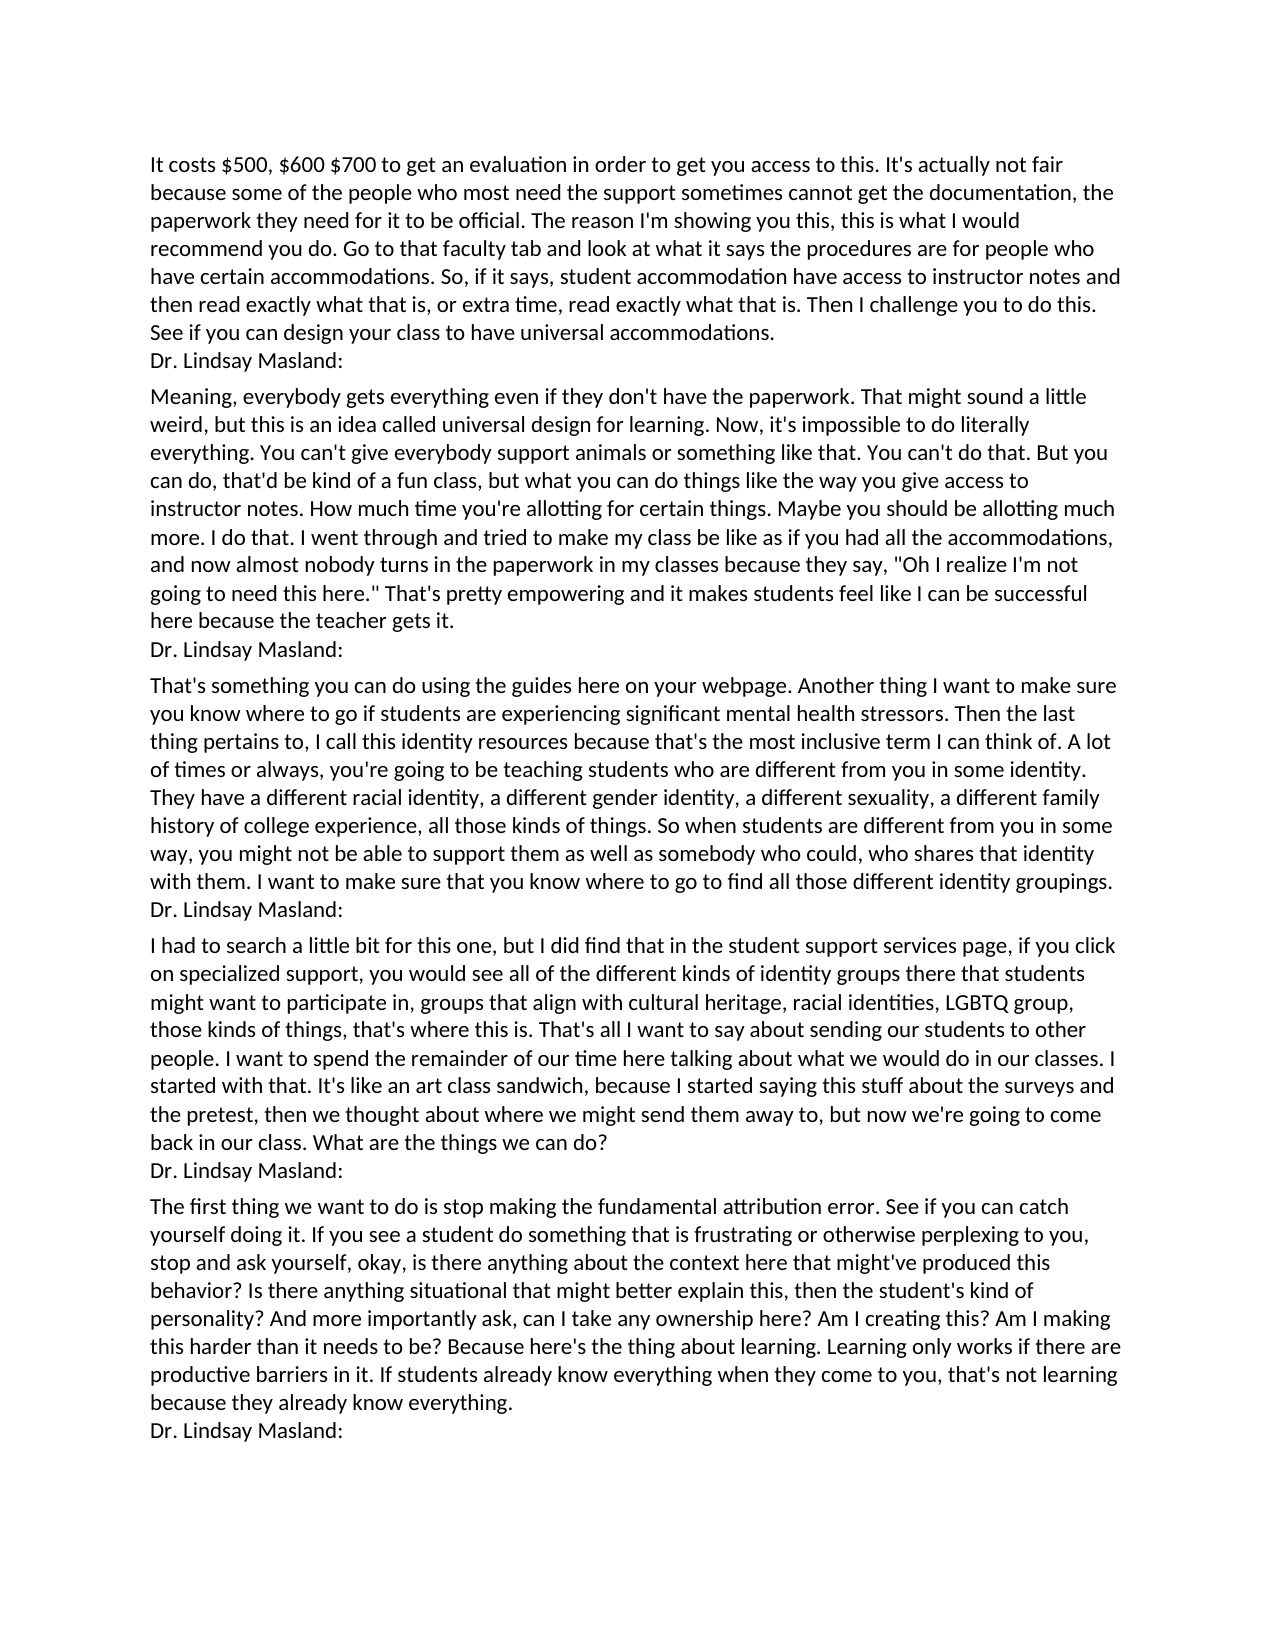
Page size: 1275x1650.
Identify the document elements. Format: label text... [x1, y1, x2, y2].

text Meaning, everybody gets everything even if they don't have the paperwork. That might sound a little weird, but this is an idea called universal design for learning. Now, it's impossible to do literally everything. You can't give everybody support animals or something like that. You can't do that. But you can do, that'd be kind of a fun class, but what you can do things like the way you give access to instructor notes. How much time you're allotting for certain things. Maybe you should be allotting much more. I do that. I went through and tried to make my class be like as if you had all the accommodations, and now almost nobody turns in the paperwork in my classes because they say, "Oh I realize I'm not going to need this here." That's pretty empowering and it makes students feel like I can be successful here because the teacher gets it. [150, 382, 1125, 635]
text Dr. Lindsay Masland: [150, 895, 1125, 923]
text Dr. Lindsay Masland: [150, 1416, 1125, 1444]
text Dr. Lindsay Masland: [150, 1156, 1125, 1184]
text I had to search a little bit for this one, but I did find that in the student support services page, if you click on specialized support, you would see all of the different kinds of identity groups there that students might want to participate in, groups that align with cultural heritage, racial identities, LGBTQ group, those kinds of things, that's where this is. That's all I want to say about sending our students to other people. I want to spend the remainder of our time here talking about what we would do in our classes. I started with that. It's like an art class sandwich, because I started saying this stuff about the surveys and the pretest, then we thought about where we might send them away to, but now we're going to come back in our class. What are the things we can do? [150, 932, 1125, 1156]
text That's something you can do using the guides here on your webpage. Another thing I want to make sure you know where to go if students are experiencing significant mental health stressors. Then the last thing pertains to, I call this identity resources because that's the most inclusive term I can think of. A lot of times or always, you're going to be teaching students who are different from you in some identity. They have a different racial identity, a different gender identity, a different sexuality, a different family history of college experience, all those kinds of things. So when students are different from you in some way, you might not be able to support them as well as somebody who could, who shares that identity with them. I want to make sure that you know where to go to find all those different identity groupings. [150, 671, 1125, 895]
text It costs $500, $600 $700 to get an evaluation in order to get you access to this. It's actually not fair because some of the people who most need the support sometimes cannot get the documentation, the paperwork they need for it to be official. The reason I'm showing you this, this is what I would recommend you do. Go to that faculty tab and look at what it says the procedures are for people who have certain accommodations. So, if it says, student accommodation have access to instructor notes and then read exactly what that is, or extra time, read exactly what that is. Then I challenge you to do this. See if you can design your class to have universal accommodations. [150, 150, 1125, 346]
text Dr. Lindsay Masland: [150, 346, 1125, 374]
text Dr. Lindsay Masland: [150, 635, 1125, 663]
text The first thing we want to do is stop making the fundamental attribution error. See if you can catch yourself doing it. If you see a student do something that is frustrating or otherwise perplexing to you, stop and ask yourself, okay, is there anything about the context here that might've produced this behavior? Is there anything situational that might better explain this, then the student's kind of personality? And more importantly ask, can I take any ownership here? Am I creating this? Am I making this harder than it needs to be? Because here's the thing about learning. Learning only works if there are productive barriers in it. If students already know everything when they come to you, that's not learning because they already know everything. [150, 1192, 1125, 1416]
